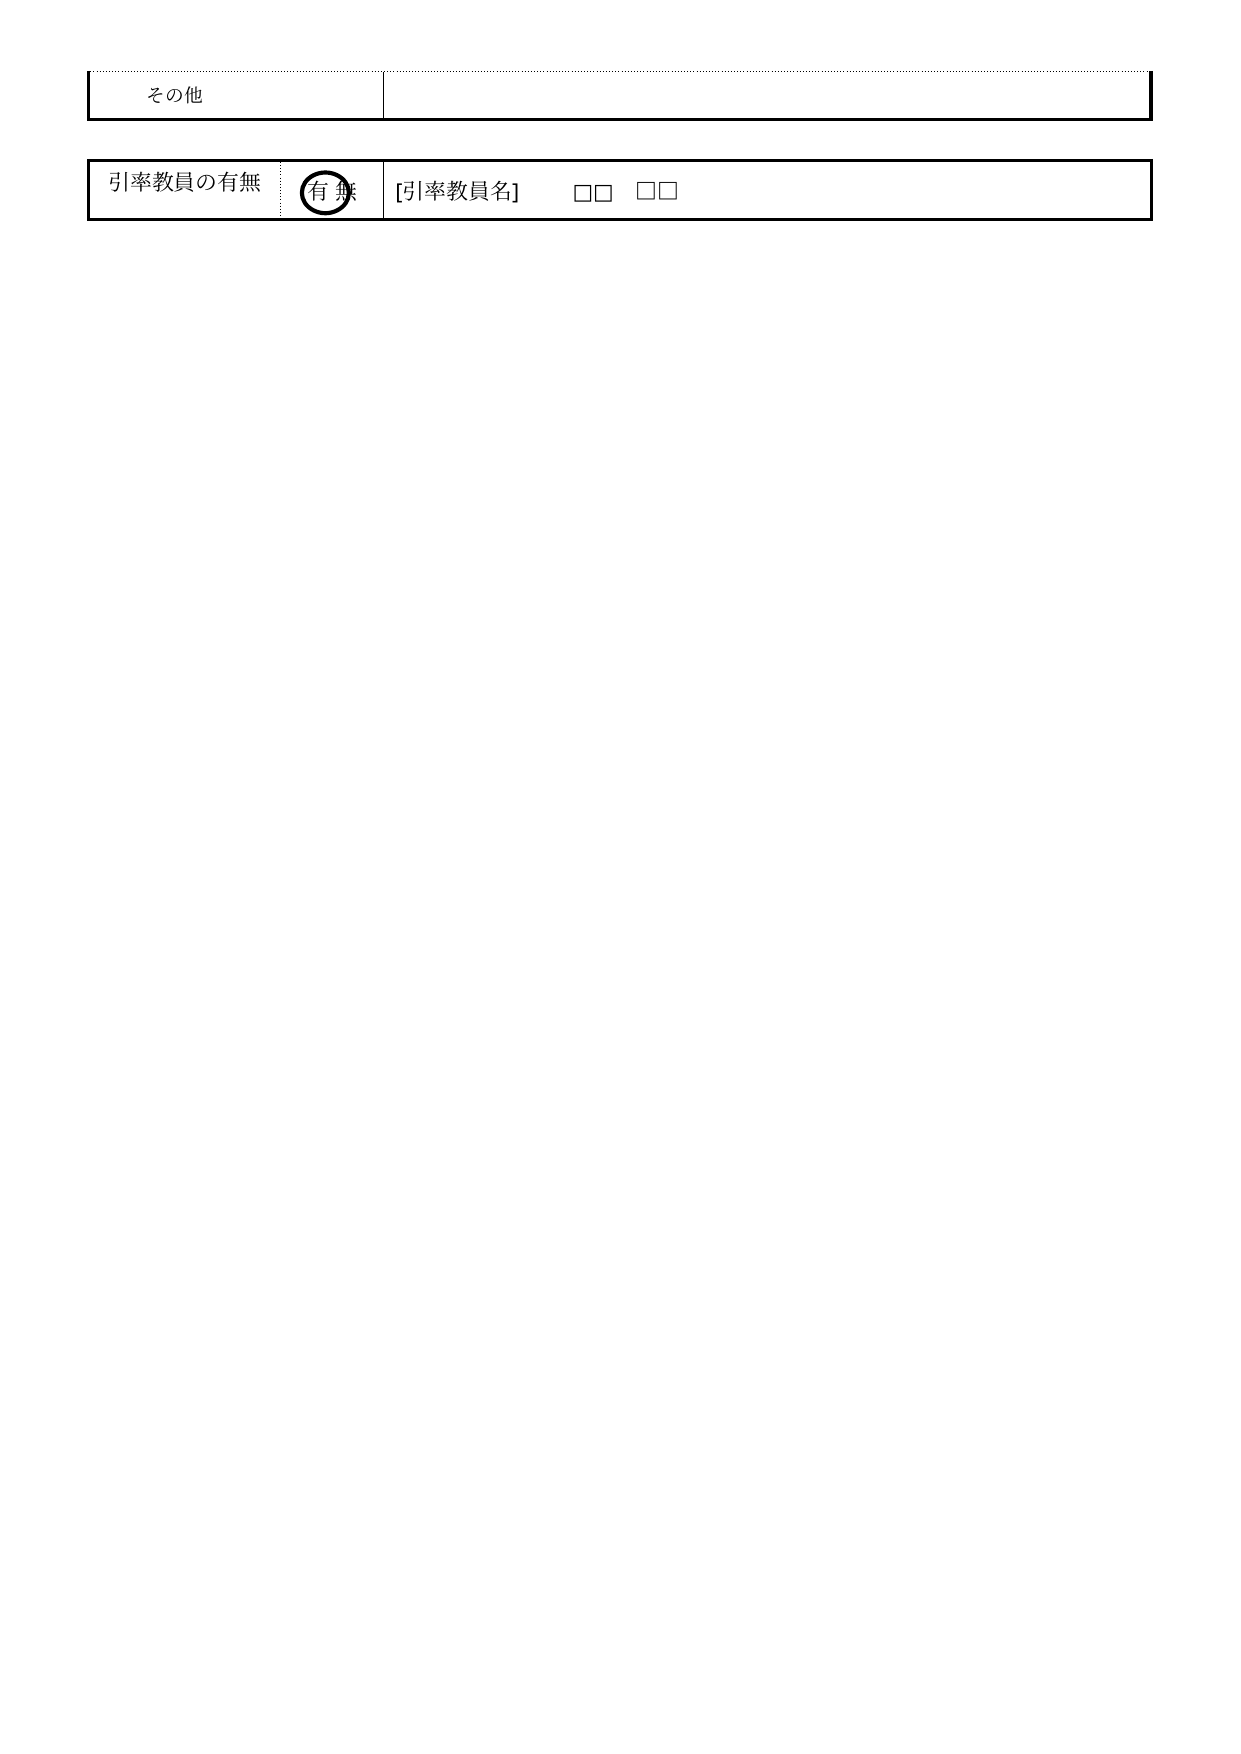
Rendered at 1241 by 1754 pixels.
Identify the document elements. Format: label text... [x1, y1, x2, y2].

table_header 有 無 [281, 162, 383, 218]
table_header [引率教員名] [384, 162, 561, 218]
table_header □□ □□ [561, 162, 1150, 218]
table_cell その他 [135, 71, 383, 118]
table_cell [384, 71, 1149, 118]
table_header 引率教員の有無 [90, 162, 281, 218]
table_cell [90, 71, 135, 118]
